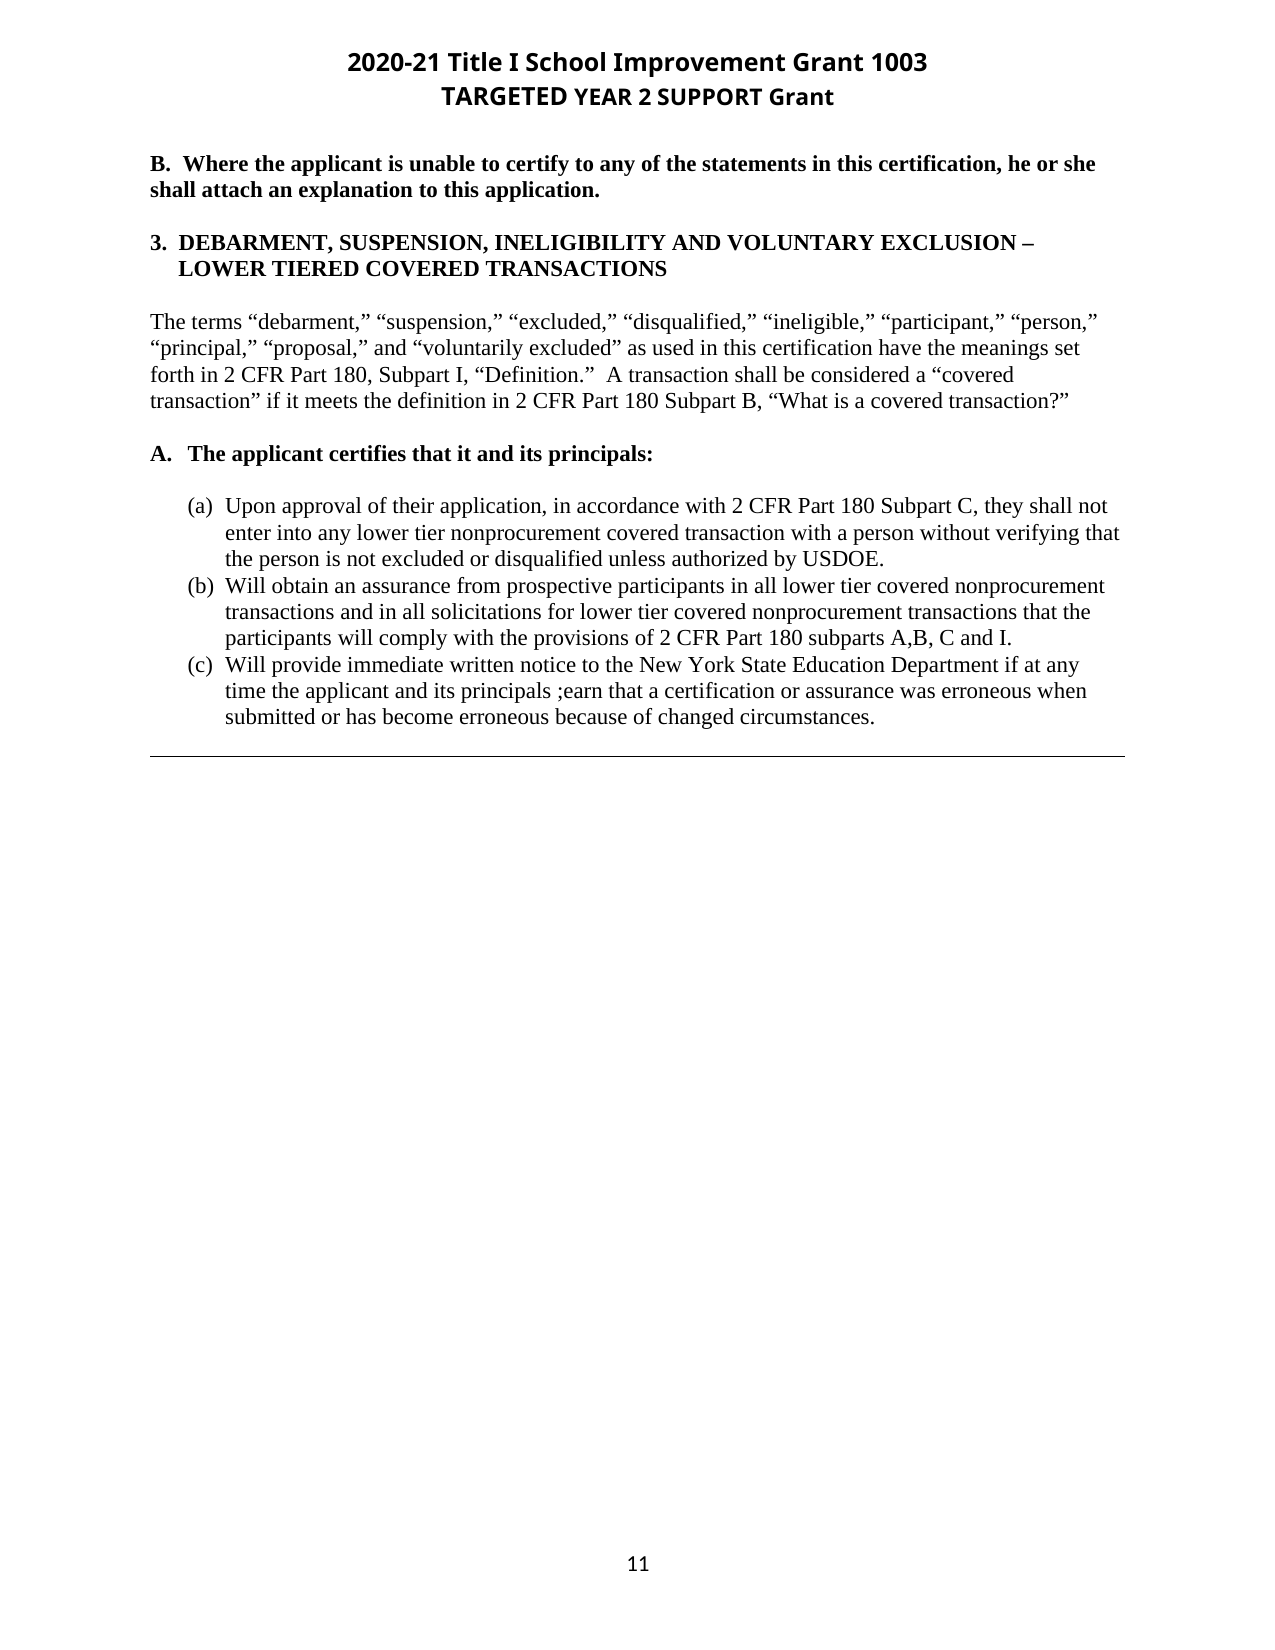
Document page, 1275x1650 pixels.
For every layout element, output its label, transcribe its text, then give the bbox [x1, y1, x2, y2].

list Will obtain an assurance from prospective participants in all lower tier covered nonprocurement transactions and in all solicitations for lower tier covered nonprocurement transactions that the participants will comply with the provisions of 2 CFR Part 180 subparts A,B, C and I. [187, 572, 1125, 651]
text B. Where the applicant is unable to certify to any of the statements in this certification, he or she shall attach an explanation to this application. [150, 150, 1125, 203]
text 3. DEBARMENT, SUSPENSION, INELIGIBILITY AND VOLUNTARY EXCLUSION – LOWER TIERED COVERED TRANSACTIONS [150, 229, 1125, 282]
list Will provide immediate written notice to the New York State Education Department if at any time the applicant and its principals ;earn that a certification or assurance was erroneous when submitted or has become erroneous because of changed circumstances. [187, 651, 1125, 730]
list The applicant certifies that it and its principals: [150, 440, 1125, 466]
list Upon approval of their application, in accordance with 2 CFR Part 180 Subpart C, they shall not enter into any lower tier nonprocurement covered transaction with a person without verifying that the person is not excluded or disqualified unless authorized by USDOE. [187, 493, 1125, 572]
text The terms “debarment,” “suspension,” “excluded,” “disqualified,” “ineligible,” “participant,” “person,” “principal,” “proposal,” and “voluntarily excluded” as used in this certification have the meanings set forth in 2 CFR Part 180, Subpart I, “Definition.” A transaction shall be considered a “covered transaction” if it meets the definition in 2 CFR Part 180 Subpart B, “What is a covered transaction?” [150, 308, 1125, 413]
